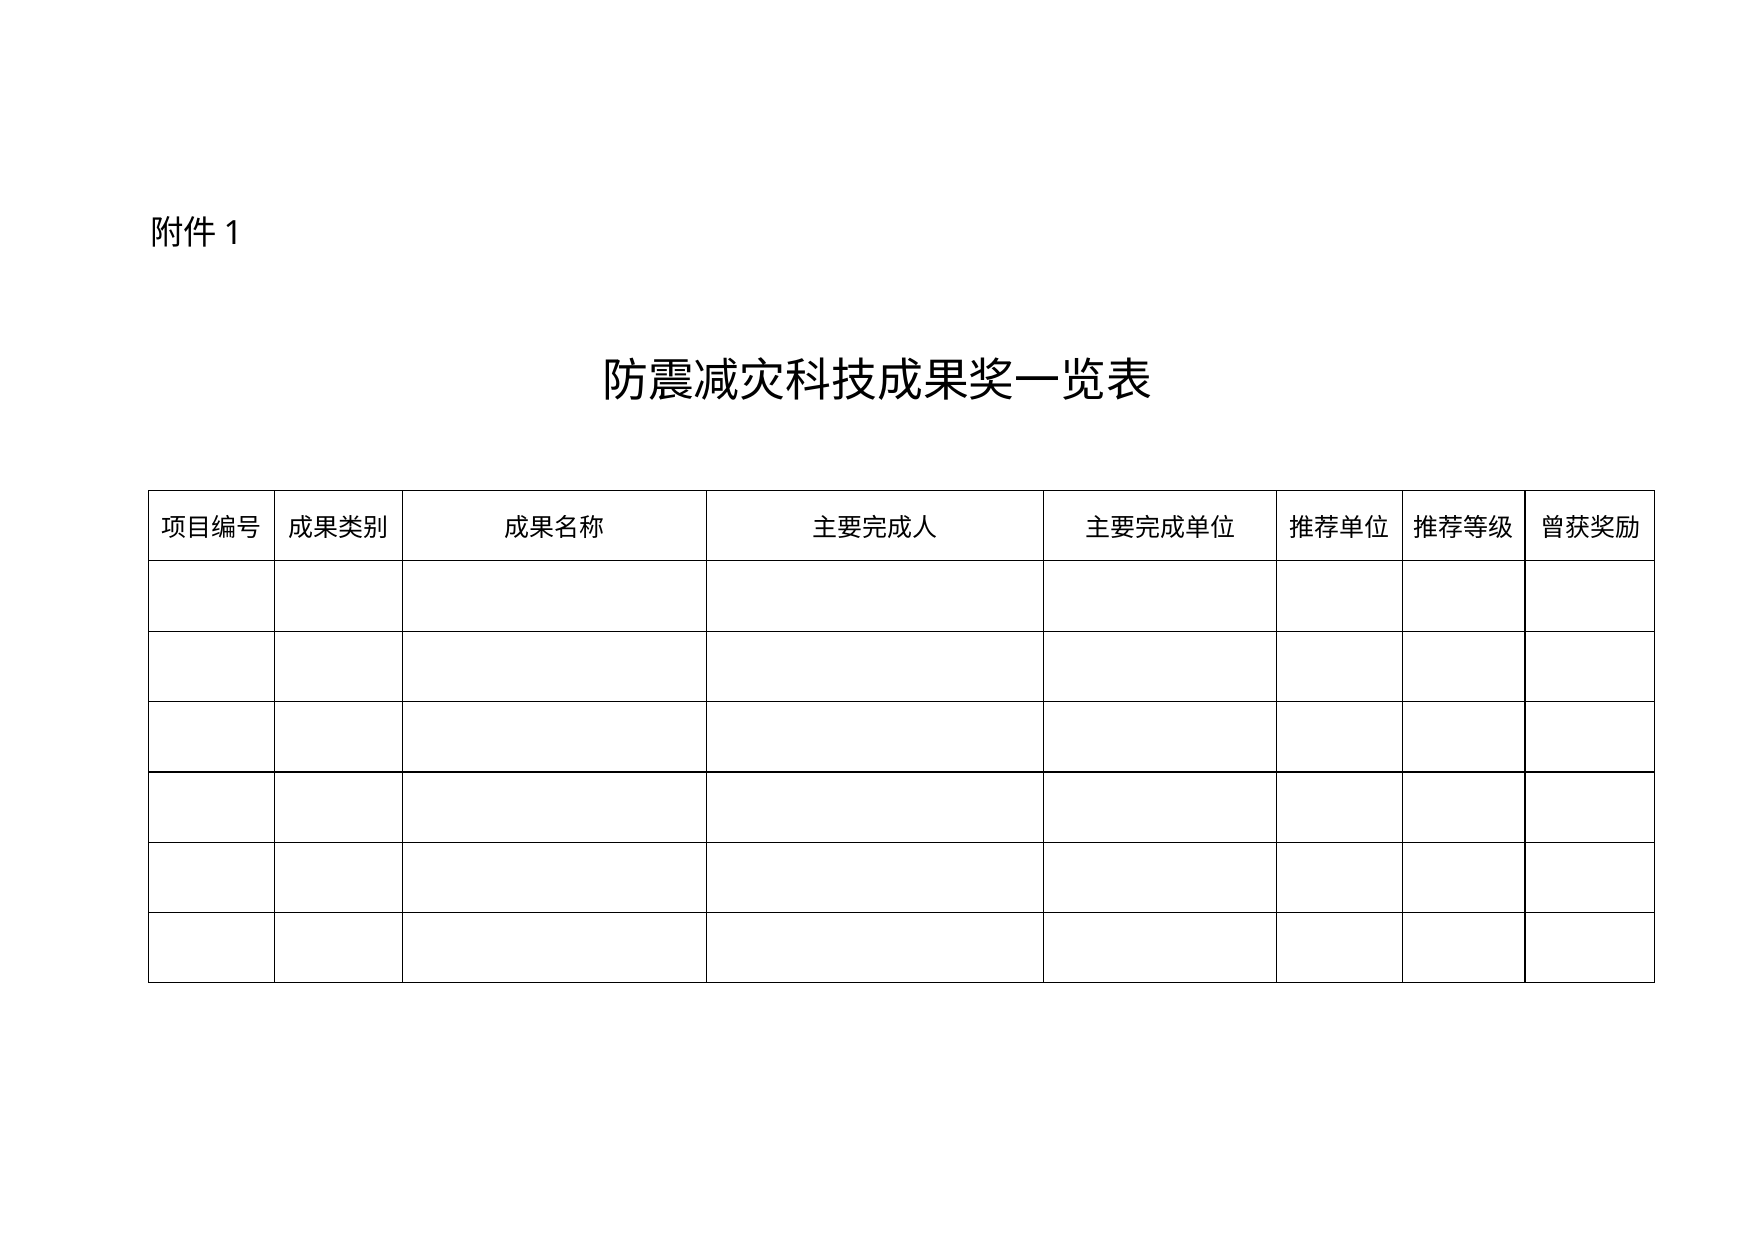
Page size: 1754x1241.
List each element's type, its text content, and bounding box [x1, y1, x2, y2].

table_cell [403, 843, 706, 912]
table_cell [1403, 913, 1524, 982]
table_cell [1526, 843, 1654, 912]
table_cell [1277, 773, 1402, 842]
table_cell [1403, 702, 1524, 771]
table_cell [1277, 561, 1402, 631]
table_cell [403, 632, 706, 701]
table_cell [1277, 843, 1402, 912]
table_cell [275, 773, 402, 842]
text 防震减灾科技成果奖一览表 [150, 328, 1604, 425]
table_cell [275, 632, 402, 701]
table_cell [707, 773, 1043, 842]
table_cell [275, 702, 402, 771]
table_cell [275, 843, 402, 912]
table_cell [1526, 702, 1654, 771]
table_cell [1044, 561, 1276, 631]
table_cell [707, 913, 1043, 982]
table_header 曾获奖励 [1526, 491, 1654, 560]
table_cell [1044, 773, 1276, 842]
table_cell [149, 561, 274, 631]
table_cell [707, 843, 1043, 912]
text 附件1 [150, 198, 1604, 263]
table_header 推荐单位 [1277, 491, 1402, 560]
table_header 成果类别 [275, 491, 402, 560]
table_cell [149, 773, 274, 842]
table_cell [1526, 561, 1654, 631]
table_cell [149, 913, 274, 982]
table_header 推荐等级 [1403, 491, 1524, 560]
table_cell [1403, 773, 1524, 842]
table_cell [1044, 702, 1276, 771]
table_cell [403, 773, 706, 842]
table_cell [1403, 561, 1524, 631]
table_cell [1526, 913, 1654, 982]
table_header 项目编号 [149, 491, 274, 560]
table_header 主要完成单位 [1044, 491, 1276, 560]
table_header 成果名称 [403, 491, 706, 560]
table_cell [149, 632, 274, 701]
table_cell [149, 702, 274, 771]
table_cell [1526, 773, 1654, 842]
table_cell [1044, 843, 1276, 912]
table_cell [707, 702, 1043, 771]
table_header 主要完成人 [707, 491, 1043, 560]
table_cell [1526, 632, 1654, 701]
table_cell [403, 702, 706, 771]
table_cell [1277, 702, 1402, 771]
table_cell [1044, 632, 1276, 701]
table_cell [275, 913, 402, 982]
table_cell [707, 632, 1043, 701]
table_cell [403, 561, 706, 631]
table_cell [403, 913, 706, 982]
table_cell [1044, 913, 1276, 982]
table_cell [1403, 843, 1524, 912]
table_cell [275, 561, 402, 631]
table_cell [149, 843, 274, 912]
table_cell [707, 561, 1043, 631]
table_cell [1277, 913, 1402, 982]
table_cell [1403, 632, 1524, 701]
table_cell [1277, 632, 1402, 701]
